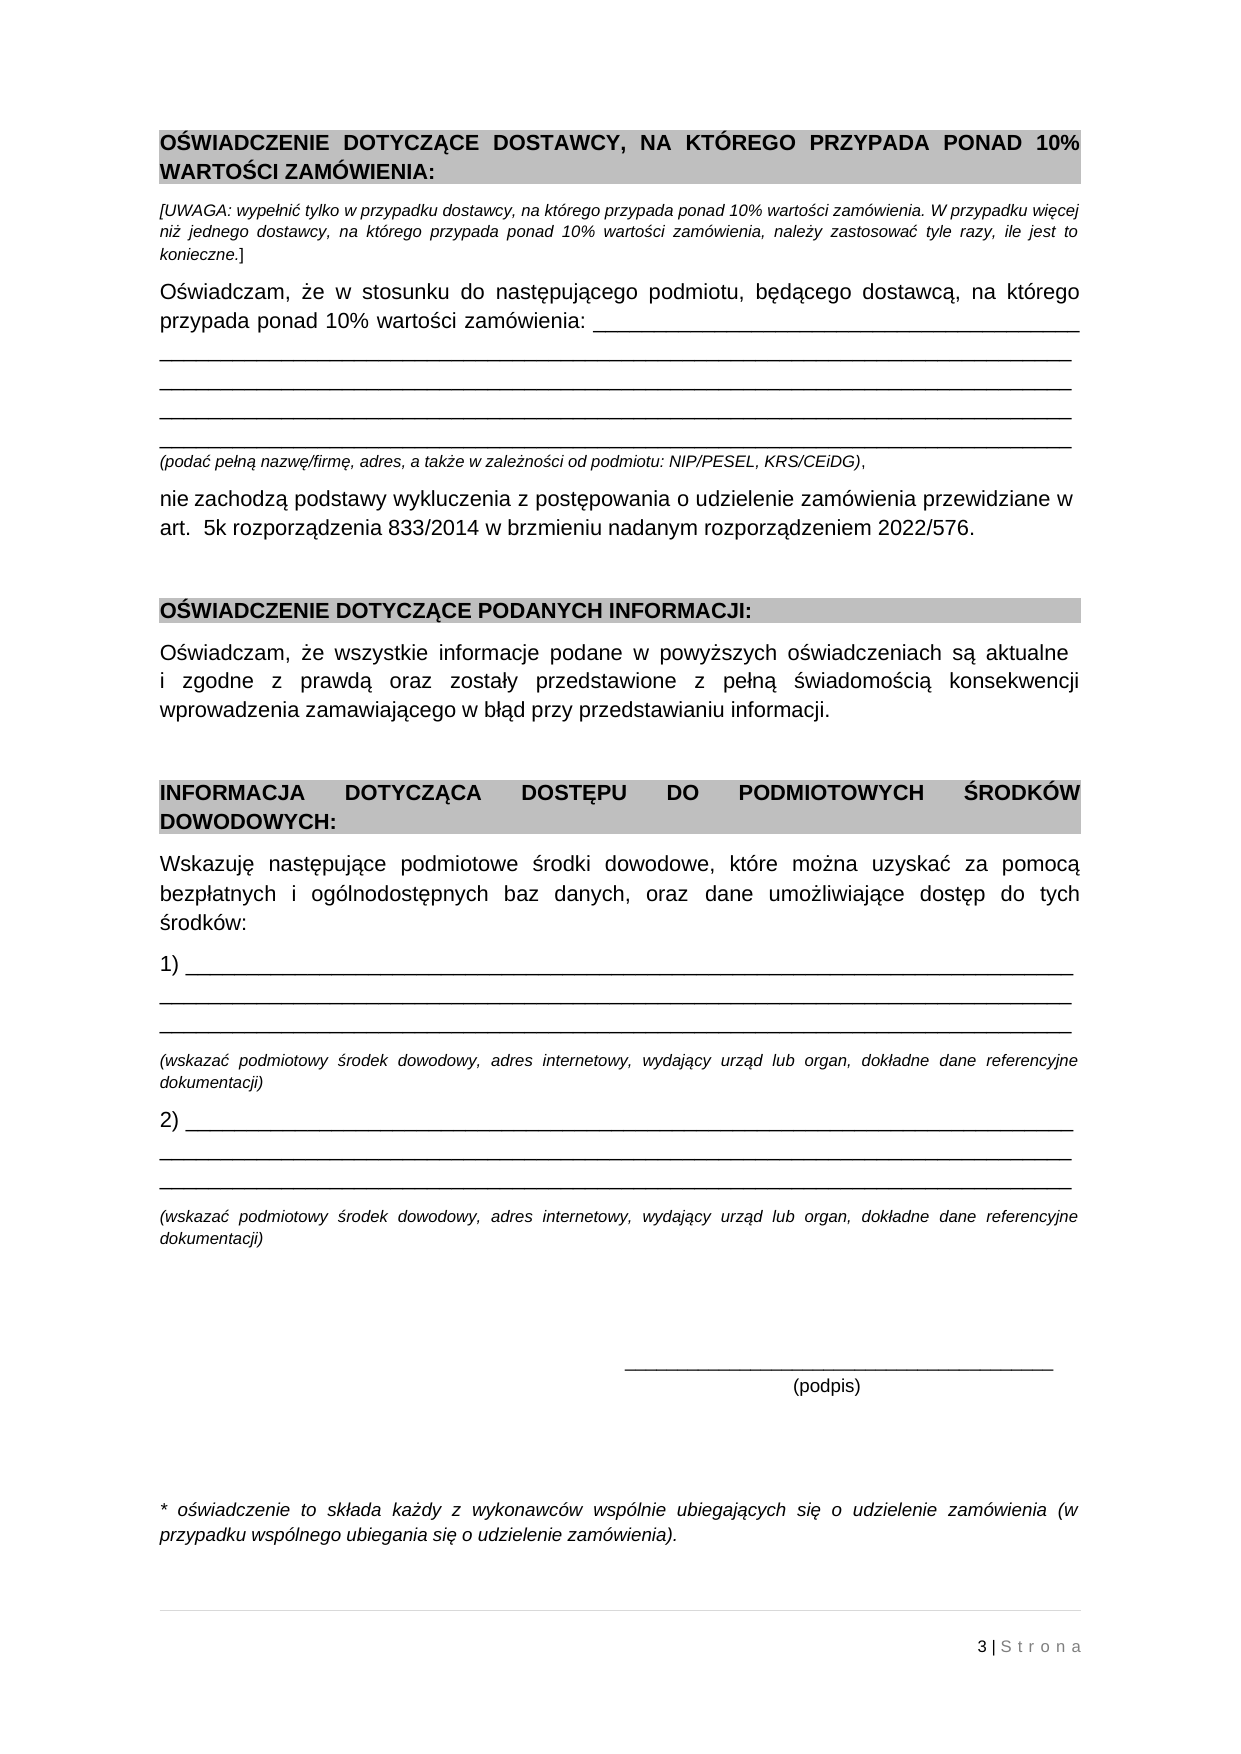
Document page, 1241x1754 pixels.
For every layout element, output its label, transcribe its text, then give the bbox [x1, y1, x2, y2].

text * oświadczenie to składa każdy z wykonawców wspólnie ubiegających się o udzielenie zamówienia (w przypadku wspólnego ubiegania się o udzielenie zamówienia). [159, 1499, 1081, 1546]
text _________________________________________ (podpis) [573, 1350, 1081, 1396]
text 1) _________________________________________________________________________ ______________________________________________________________________________________________________________________________________________________ [159, 951, 1081, 1034]
text [UWAGA: wypełnić tylko w przypadku dostawcy, na którego przypada ponad 10% wartości zamówienia. W przypadku więcej niż jednego dostawcy, na którego przypada ponad 10% wartości zamówienia, należy zastosować tyle razy, ile jest to konieczne.] [159, 200, 1081, 263]
text Oświadczam, że w stosunku do następującego podmiotu, będącego dostawcą, na którego przypada ponad 10% wartości zamówienia: ________________________________________ ____________________________________________________________________________________________________________________________________________________________________________________________________________________________________________________________________________________________________________ (podać pełną nazwę/firmę, adres, a także w zależności od podmiotu: NIP/PESEL, KRS/CEiDG), [159, 279, 1081, 471]
text (wskazać podmiotowy środek dowodowy, adres internetowy, wydający urząd lub organ, dokładne dane referencyjne dokumentacji) [159, 1051, 1081, 1092]
text Wskazuję następujące podmiotowe środki dowodowe, które można uzyskać za pomocą bezpłatnych i ogólnodostępnych baz danych, oraz dane umożliwiające dostęp do tych środków: [159, 851, 1081, 935]
text INFORMACJA DOTYCZĄCA DOSTĘPU DO PODMIOTOWYCH ŚRODKÓW DOWODOWYCH: [159, 780, 1081, 834]
text (wskazać podmiotowy środek dowodowy, adres internetowy, wydający urząd lub organ, dokładne dane referencyjne dokumentacji) [159, 1206, 1081, 1248]
text OŚWIADCZENIE DOTYCZĄCE DOSTAWCY, NA KTÓREGO PRZYPADA PONAD 10% WARTOŚCI ZAMÓWIENIA: [159, 130, 1081, 184]
text Oświadczam, że wszystkie informacje podane w powyższych oświadczeniach są aktualne i zgodne z prawdą oraz zostały przedstawione z pełną świadomością konsekwencji wprowadzenia zamawiającego w błąd przy przedstawianiu informacji. [159, 639, 1081, 722]
text OŚWIADCZENIE DOTYCZĄCE PODANYCH INFORMACJI: [159, 598, 1081, 623]
text 2) _________________________________________________________________________ ______________________________________________________________________________________________________________________________________________________ [159, 1107, 1081, 1190]
